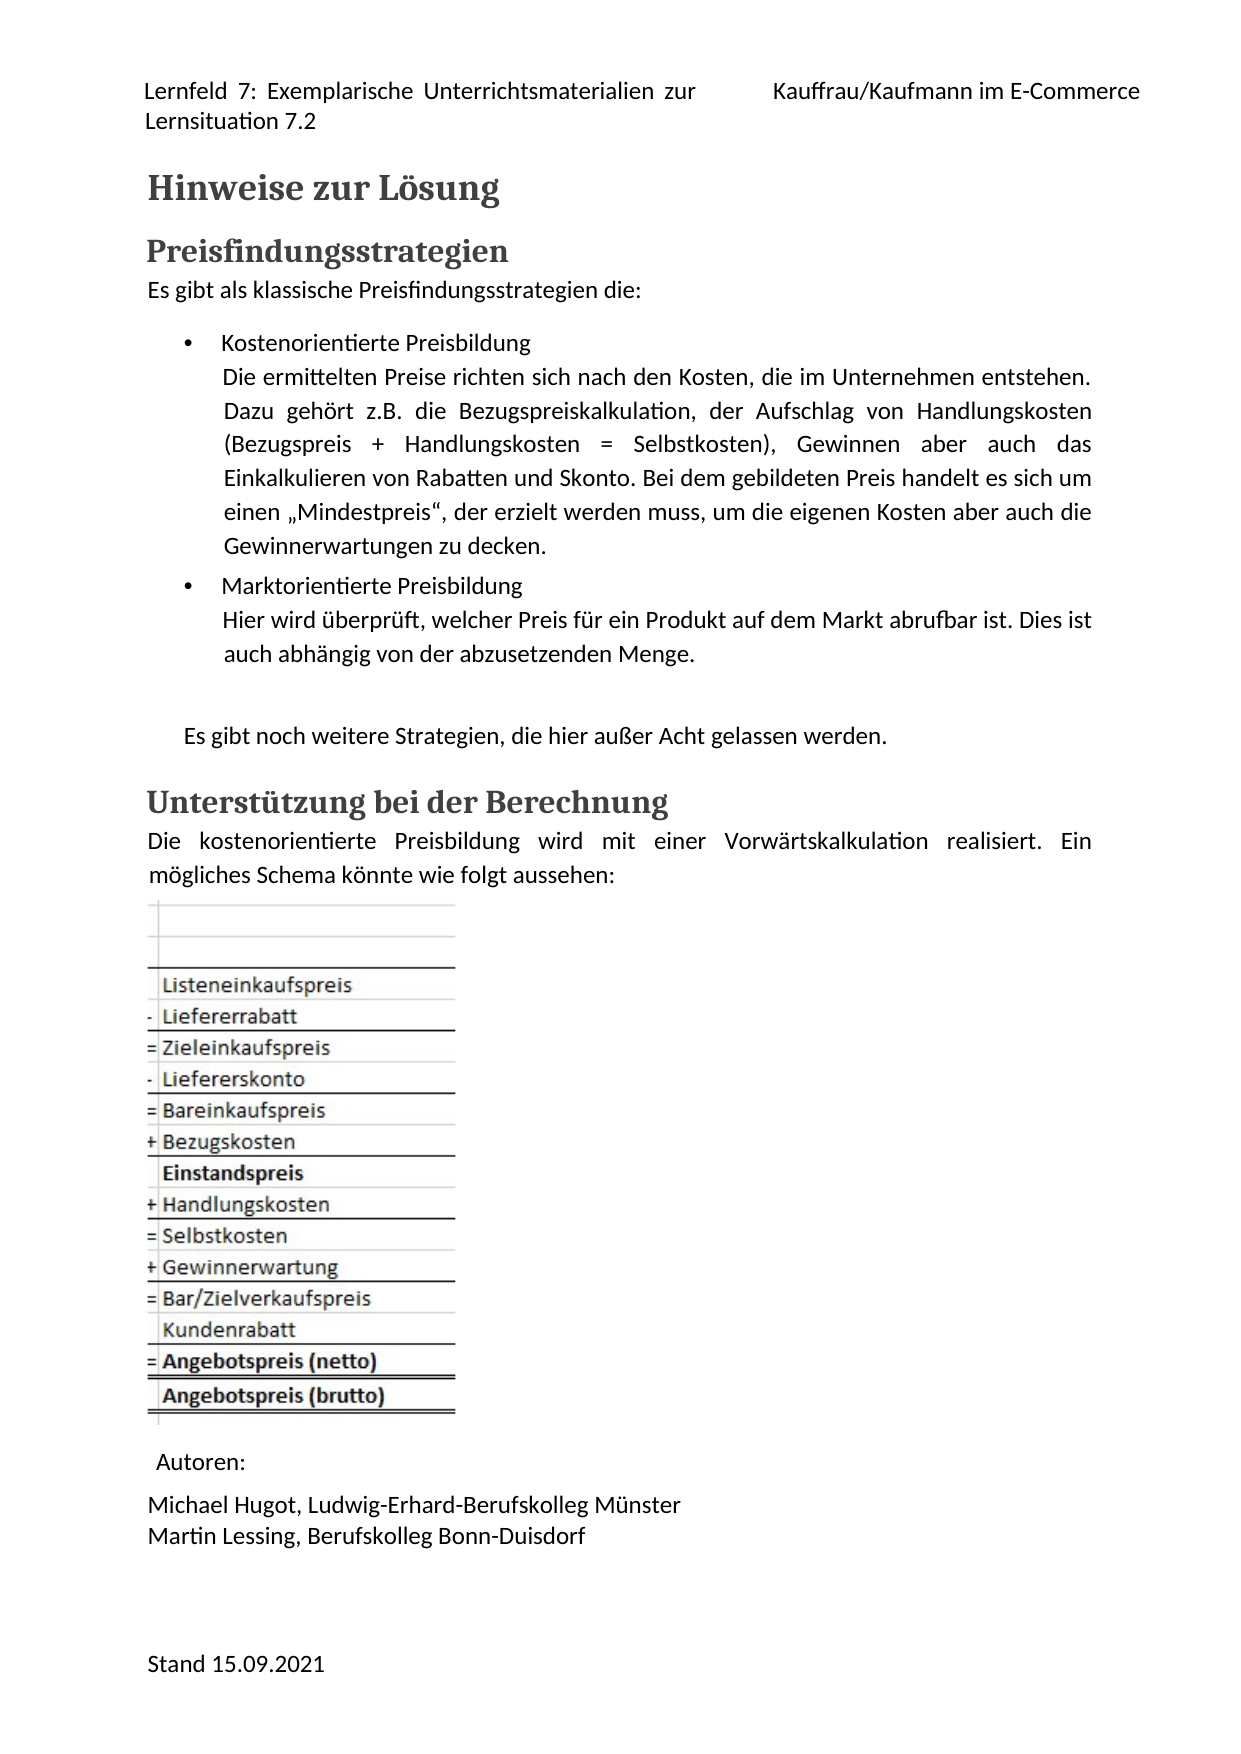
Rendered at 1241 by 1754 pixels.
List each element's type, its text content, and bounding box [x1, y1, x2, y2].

text Es gibt noch weitere Strategien, die hier außer Acht gelassen werden. [183, 720, 1093, 751]
list Michael Hugot, Ludwig-Erhard-Berufskolleg Münster [147, 1489, 1093, 1520]
text Die kostenorientierte Preisbildung wird mit einer Vorwärtskalkulation realisiert. Ein mögliches Schema könnte wie folgt aussehen: [147, 825, 1093, 889]
subtitle Preisfindungsstrategien [146, 233, 1093, 271]
text Hier wird überprüft, welcher Preis für ein Produkt auf dem Markt abrufbar ist. Dies ist auch abhängig von der abzusetzenden Menge. [222, 604, 1093, 669]
text Es gibt als klassische Preisfindungsstrategien die: [147, 274, 1093, 304]
text Die ermittelten Preise richten sich nach den Kosten, die im Unternehmen entstehen. Dazu gehört z.B. die Bezugspreiskalkulation, der Aufschlag von Handlungskosten (Bezugspreis + Handlungskosten = Selbstkosten), Gewinnen aber auch das Einkalkulieren von Rabatten und Skonto. Bei dem gebildeten Preis handelt es sich um einen „Mindestpreis“, der erzielt werden muss, um die eigenen Kosten aber auch die Gewinnerwartungen zu decken. [222, 361, 1093, 561]
text Autoren: [147, 1446, 1093, 1477]
text Hinweise zur Lösung [147, 167, 1093, 210]
list Marktorientierte Preisbildung [183, 570, 1093, 601]
picture [147, 900, 456, 1425]
list Martin Lessing, Berufskolleg Bonn-Duisdorf [147, 1520, 1093, 1550]
list Kostenorientierte Preisbildung [183, 327, 1093, 357]
subtitle Unterstützung bei der Berechnung [146, 784, 1093, 822]
